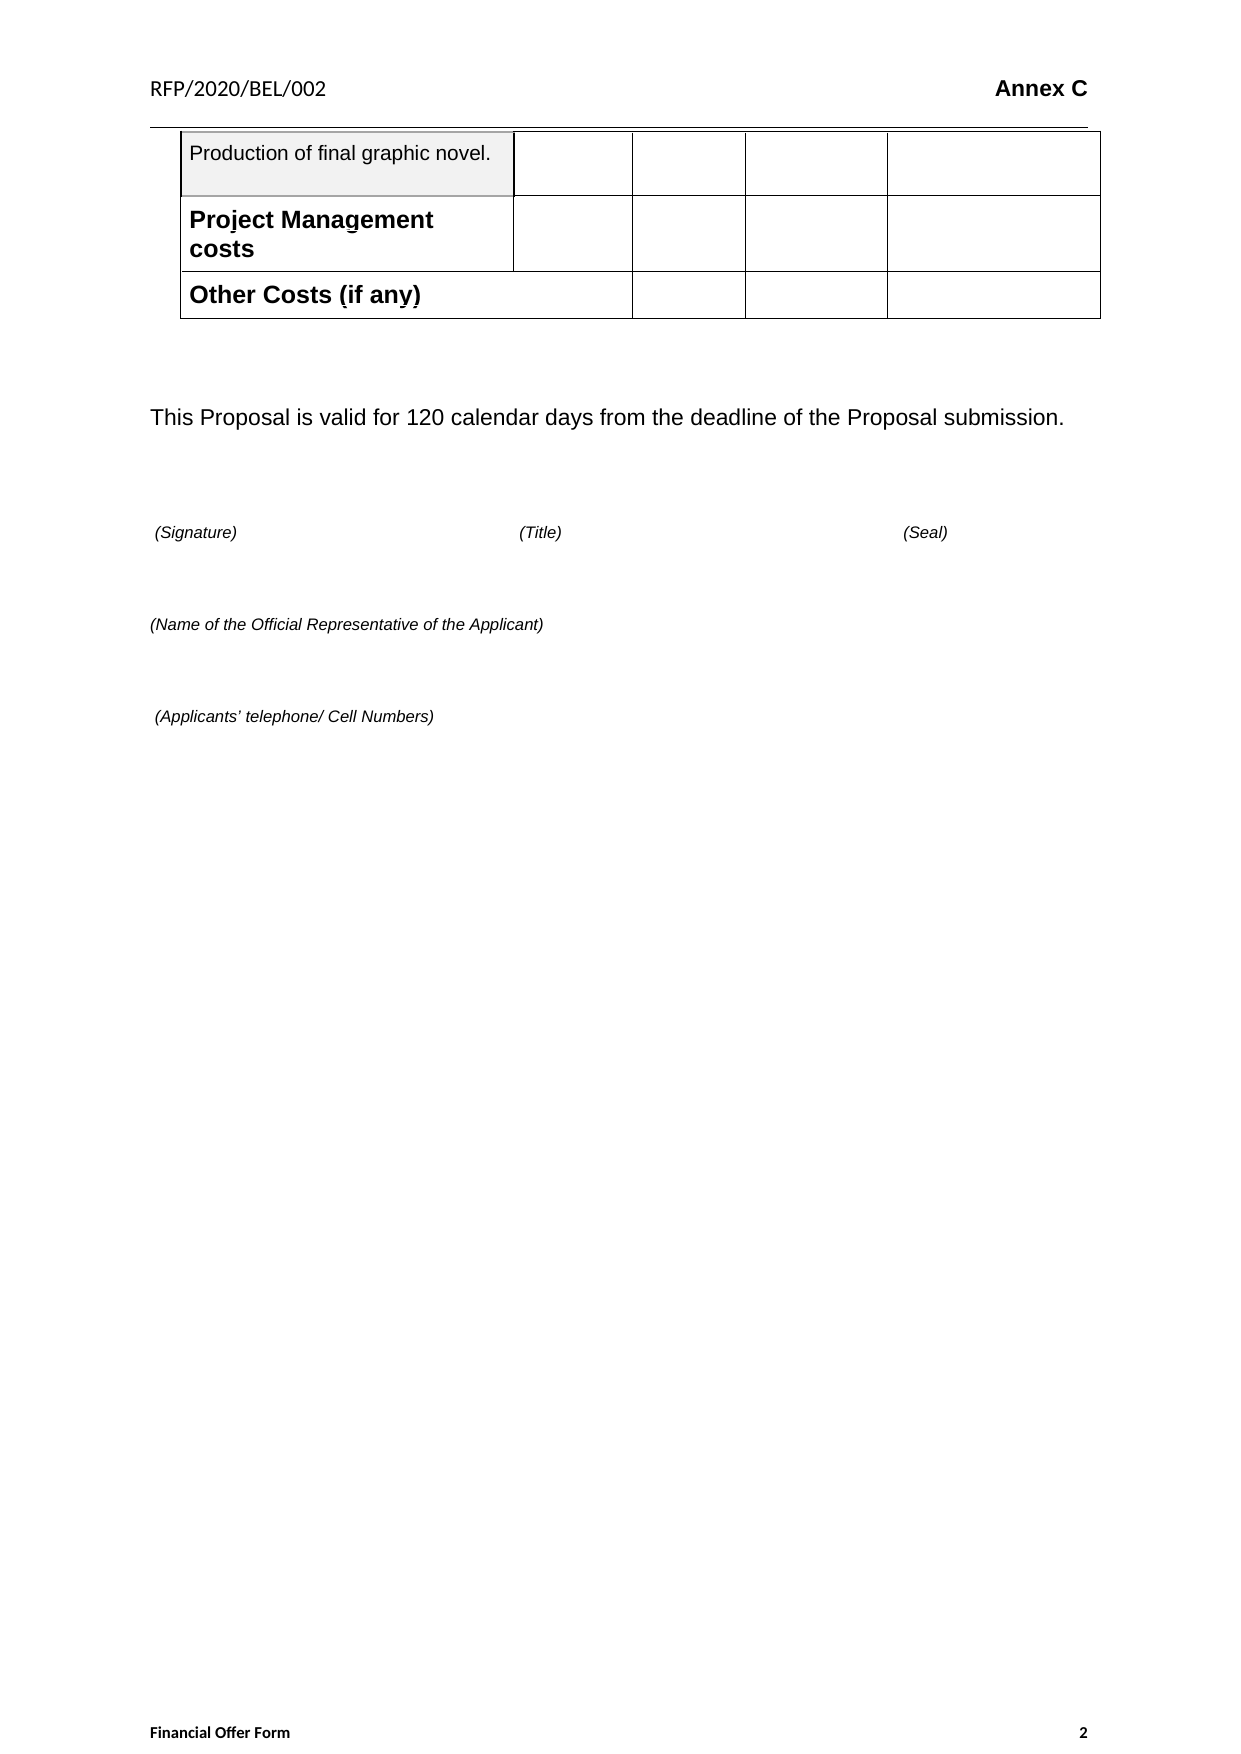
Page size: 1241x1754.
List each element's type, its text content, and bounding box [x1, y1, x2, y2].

table_cell [633, 272, 745, 317]
table_cell [514, 272, 632, 317]
table_cell [888, 272, 1100, 317]
table_cell [633, 132, 745, 195]
table_cell [514, 196, 632, 271]
table_cell [888, 132, 1100, 195]
table_cell [746, 196, 887, 271]
table_cell Other Costs (if any) [181, 271, 513, 317]
table_cell [633, 196, 745, 271]
table_cell [746, 132, 887, 195]
table_cell [515, 132, 632, 195]
table_cell [746, 272, 887, 317]
text (Name of the Official Representative of the Applicant) [150, 615, 1090, 634]
table_cell Production of final graphic novel. [182, 133, 513, 195]
text (Signature) (Title) (Seal) [150, 523, 1090, 542]
table_cell Project Management costs [181, 197, 513, 271]
table_cell [888, 196, 1100, 271]
text (Applicants’ telephone/ Cell Numbers) [150, 707, 1090, 726]
text This Proposal is valid for 120 calendar days from the deadline of the Proposal submission. [150, 404, 1090, 430]
